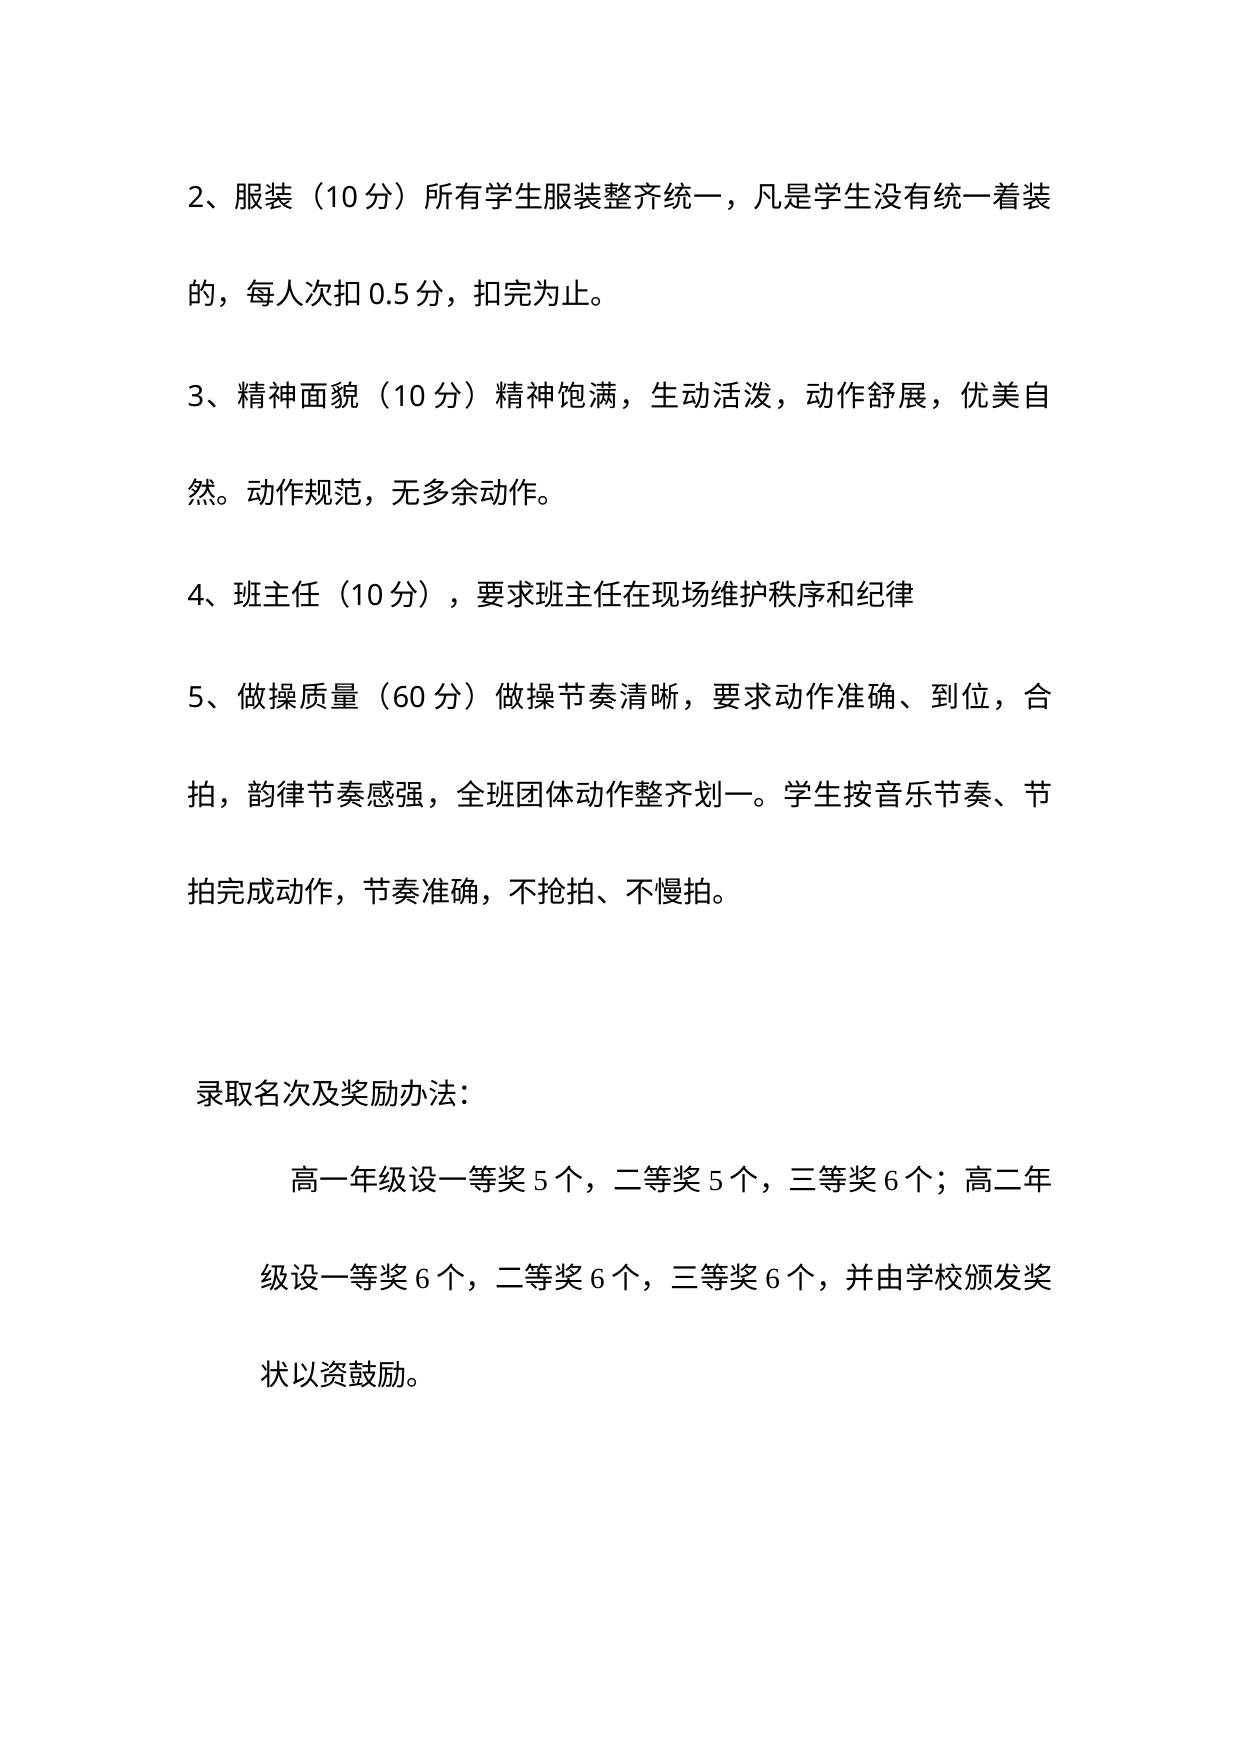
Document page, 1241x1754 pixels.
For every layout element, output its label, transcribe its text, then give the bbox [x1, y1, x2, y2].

text 3、精神面貌（10分）精神饱满，生动活泼，动作舒展，优美自然。动作规范，无多余动作。 [187, 361, 1053, 524]
text 5、做操质量（60分）做操节奏清晰，要求动作准确、到位，合拍，韵律节奏感强，全班团体动作整齐划一。学生按音乐节奏、节拍完成动作，节奏准确，不抢拍、不慢拍。 [187, 662, 1053, 922]
text 4、班主任（10分），要求班主任在现场维护秩序和纪律 [187, 561, 1053, 626]
text 录取名次及奖励办法： [187, 1059, 1053, 1124]
text 2、服装（10分）所有学生服装整齐统一，凡是学生没有统一着装的，每人次扣0.5分，扣完为止。 [187, 162, 1053, 324]
text 高一年级设一等奖5个，二等奖5个，三等奖6个；高二年级设一等奖6个，二等奖6个，三等奖6个，并由学校颁发奖状以资鼓励。 [261, 1146, 1053, 1406]
